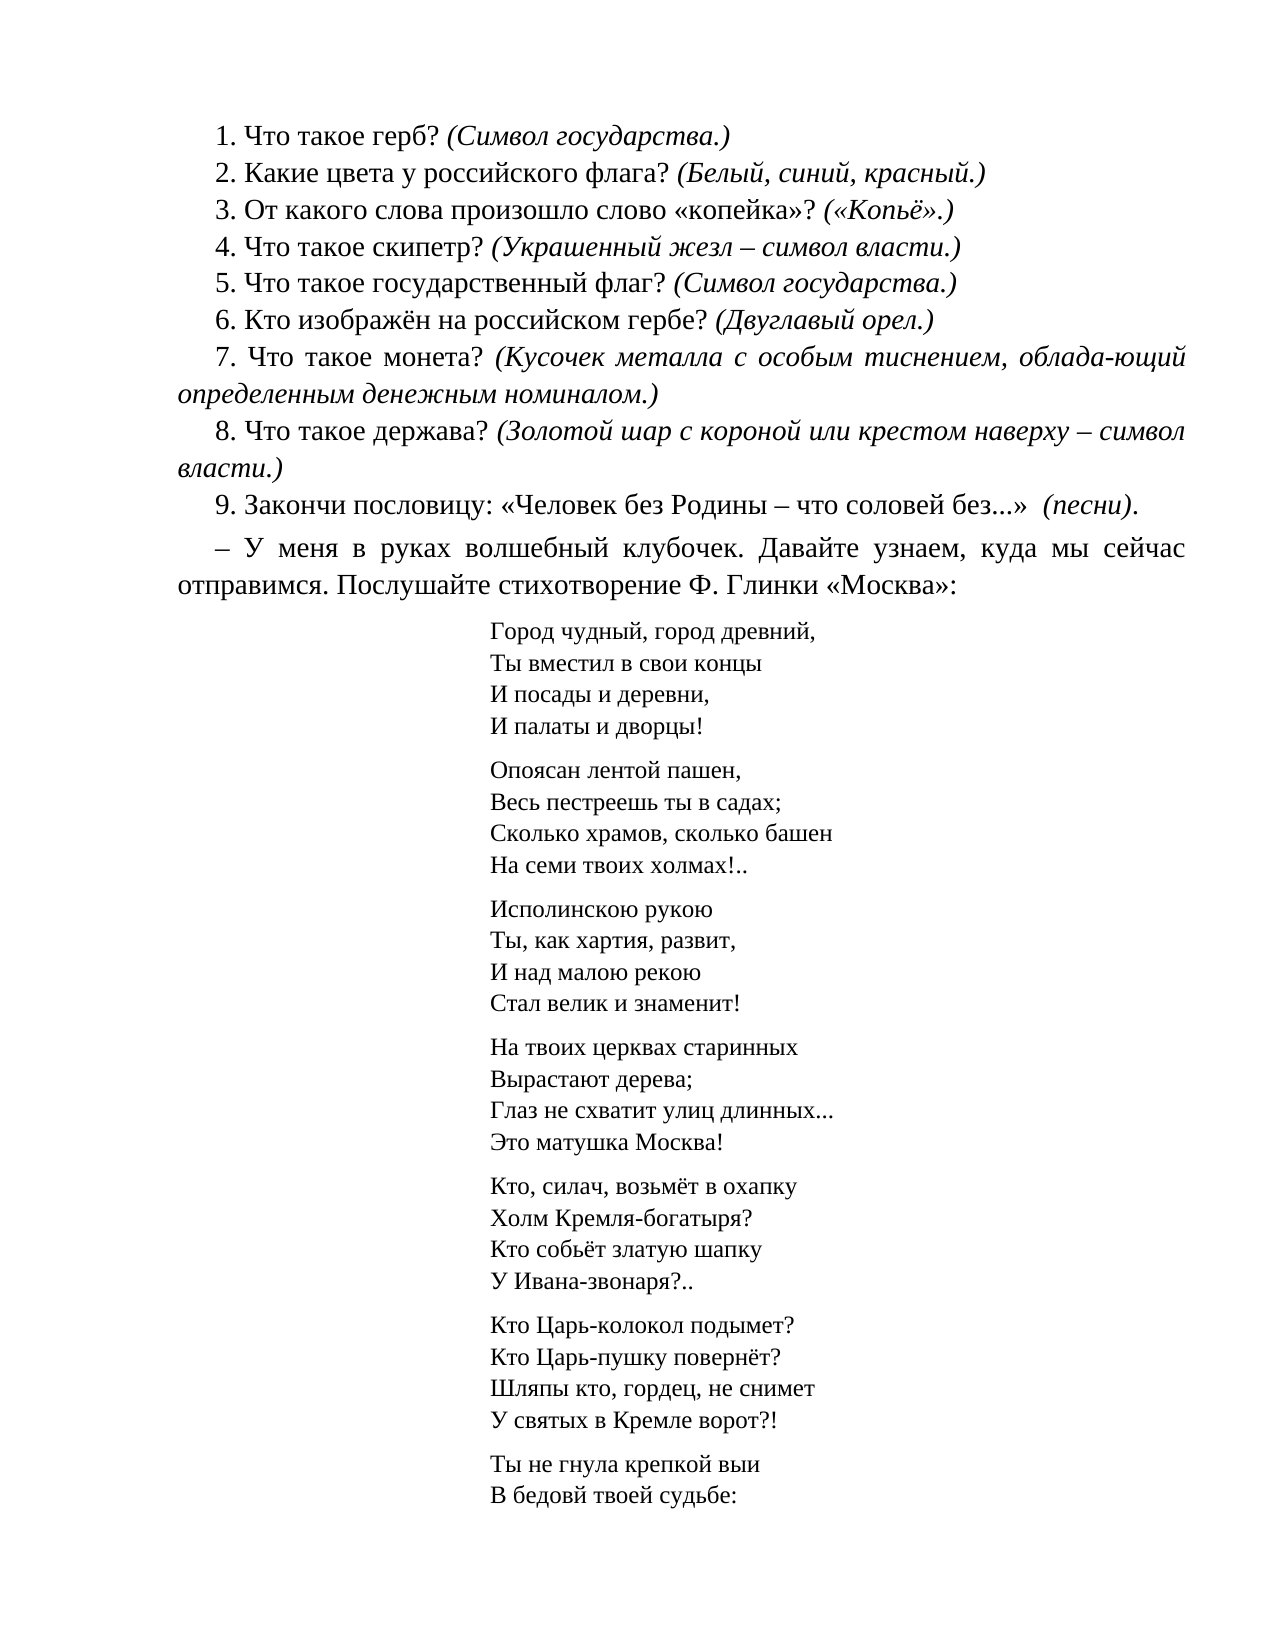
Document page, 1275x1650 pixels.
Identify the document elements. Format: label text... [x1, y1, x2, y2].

text 5. Что такое государственный флаг? (Символ государства.) [177, 266, 1186, 299]
text 8. Что такое держава? (Золотой шар с короной или крестом наверху – символ власти.) [177, 413, 1186, 483]
text И палаты и дворцы! [490, 711, 1186, 740]
text Холм Кремля-богатыря? [490, 1203, 1186, 1232]
text Весь пестреешь ты в садах; [490, 787, 1186, 815]
text 1. Что такое герб? (Символ государства.) [177, 118, 1186, 152]
text Ты, как хартия, развит, [490, 925, 1186, 954]
text Вырастают дерева; [490, 1064, 1186, 1093]
text У Ивана-звонаря?.. [490, 1266, 1186, 1295]
text У святых в Кремле ворот?! [490, 1405, 1186, 1433]
text 4. Что такое скипетр? (Украшенный жезл – символ власти.) [177, 229, 1186, 262]
text Это матушка Москва! [490, 1127, 1186, 1156]
text И посады и деревни, [490, 679, 1186, 708]
text 9. Закончи пословицу: «Человек без Родины – что соловей без...» (песни). [177, 487, 1186, 520]
text 6. Кто изображён на российском гербе? (Двуглавый орел.) [177, 302, 1186, 336]
text Исполинскою рукою [490, 894, 1186, 922]
text 7. Что такое монета? (Кусочек металла с особым тиснением, облада-ющий определенным денежным номиналом.) [177, 339, 1186, 410]
text – У меня в руках волшебный клубочек. Давайте узнаем, куда мы сейчас отправимся. Послушайте стихотворение Ф. Глинки «Москва»: [177, 530, 1186, 600]
text Кто Царь-колокол подымет? [490, 1310, 1186, 1339]
text Кто, силач, возьмёт в охапку [490, 1171, 1186, 1200]
text В бедовй твоей судьбе: [490, 1480, 1186, 1509]
text Кто Царь-пушку повернёт? [490, 1342, 1186, 1370]
text На твоих церквах старинных [490, 1032, 1186, 1061]
text Город чудный, город древний, [490, 616, 1186, 645]
text На семи твоих холмах!.. [490, 850, 1186, 878]
text 2. Какие цвета у российского флага? (Белый, синий, красный.) [177, 155, 1186, 188]
text Сколько храмов, сколько башен [490, 818, 1186, 847]
text 3. От какого слова произошло слово «копейка»? («Копьё».) [177, 192, 1186, 225]
text Опоясан лентой пашен, [490, 755, 1186, 784]
text Глаз не схватит улиц длинных... [490, 1096, 1186, 1124]
text Ты не гнула крепкой выи [490, 1449, 1186, 1477]
text Стал велик и знаменит! [490, 988, 1186, 1017]
text Шляпы кто, гордец, не снимет [490, 1373, 1186, 1402]
text Ты вместил в свои концы [490, 648, 1186, 677]
text И над малою рекою [490, 957, 1186, 986]
text Кто собьёт златую шапку [490, 1234, 1186, 1263]
